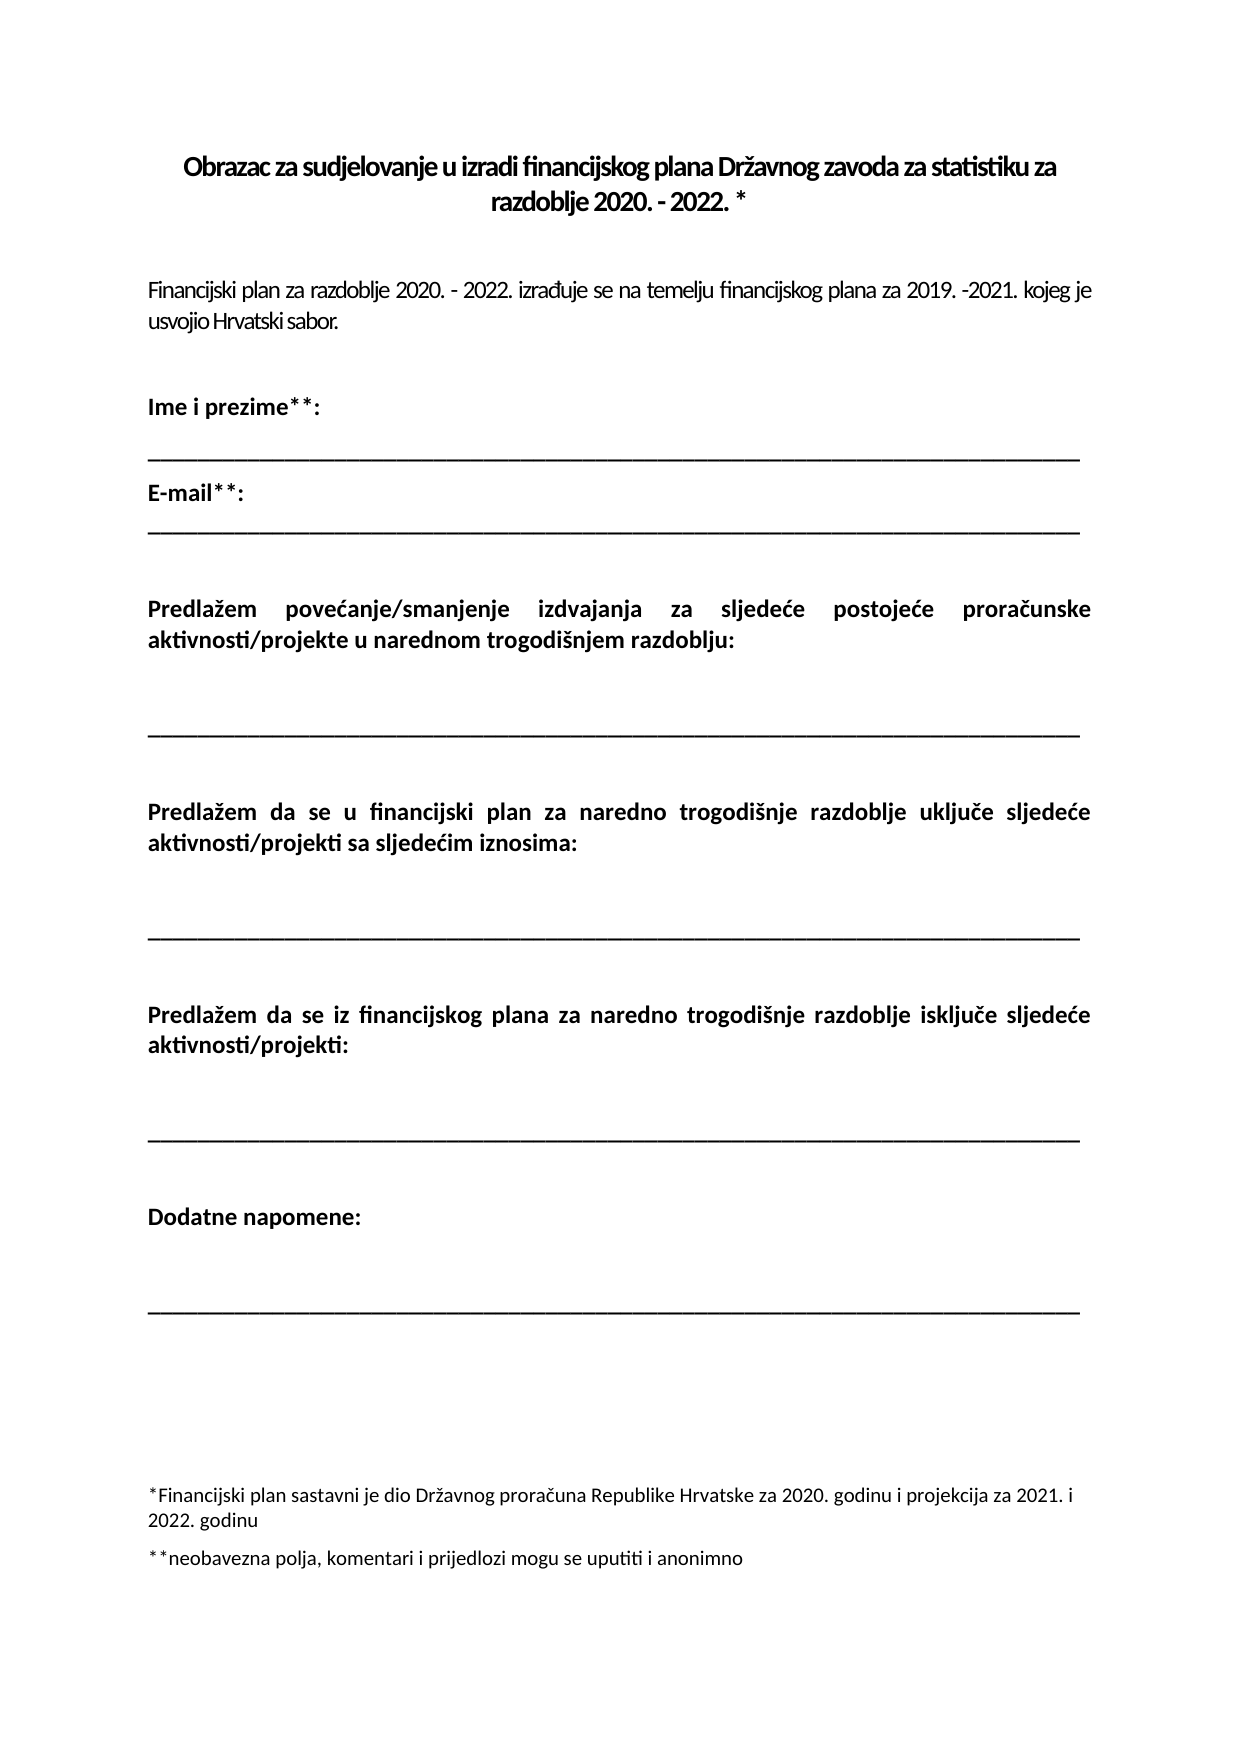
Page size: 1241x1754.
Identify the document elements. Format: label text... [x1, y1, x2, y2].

text Dodatne napomene: [148, 1201, 1093, 1232]
text E-mail**: ___________________________________________________________________________ [148, 477, 1093, 538]
text Predlažem povećanje/smanjenje izdvajanja za sljedeće postojeće proračunske aktivnosti/projekte u narednom trogodišnjem razdoblju: [148, 593, 1093, 654]
text ___________________________________________________________________________ [148, 1287, 1093, 1318]
text **neobavezna polja, komentari i prijedlozi mogu se uputiti i anonimno [148, 1545, 1093, 1571]
text ___________________________________________________________________________ [148, 913, 1093, 943]
text Obrazac za sudjelovanje u izradi financijskog plana Državnog zavoda za statistiku za razdoblje 2020. - 2022. * [148, 148, 1093, 219]
text ___________________________________________________________________________ [148, 1115, 1093, 1146]
text Financijski plan za razdoblje 2020. - 2022. izrađuje se na temelju financijskog plana za 2019. -2021. kojeg je usvojio Hrvatski sabor. [148, 274, 1093, 335]
text *Financijski plan sastavni je dio Državnog proračuna Republike Hrvatske za 2020. godinu i projekcija za 2021. i 2022. godinu [148, 1482, 1093, 1533]
text Predlažem da se iz financijskog plana za naredno trogodišnje razdoblje isključe sljedeće aktivnosti/projekti: [148, 999, 1093, 1060]
text ___________________________________________________________________________ [148, 434, 1093, 464]
text Predlažem da se u financijski plan za naredno trogodišnje razdoblje uključe sljedeće aktivnosti/projekti sa sljedećim iznosima: [148, 796, 1093, 857]
text Ime i prezime**: [148, 391, 1093, 421]
text ___________________________________________________________________________ [148, 710, 1093, 741]
